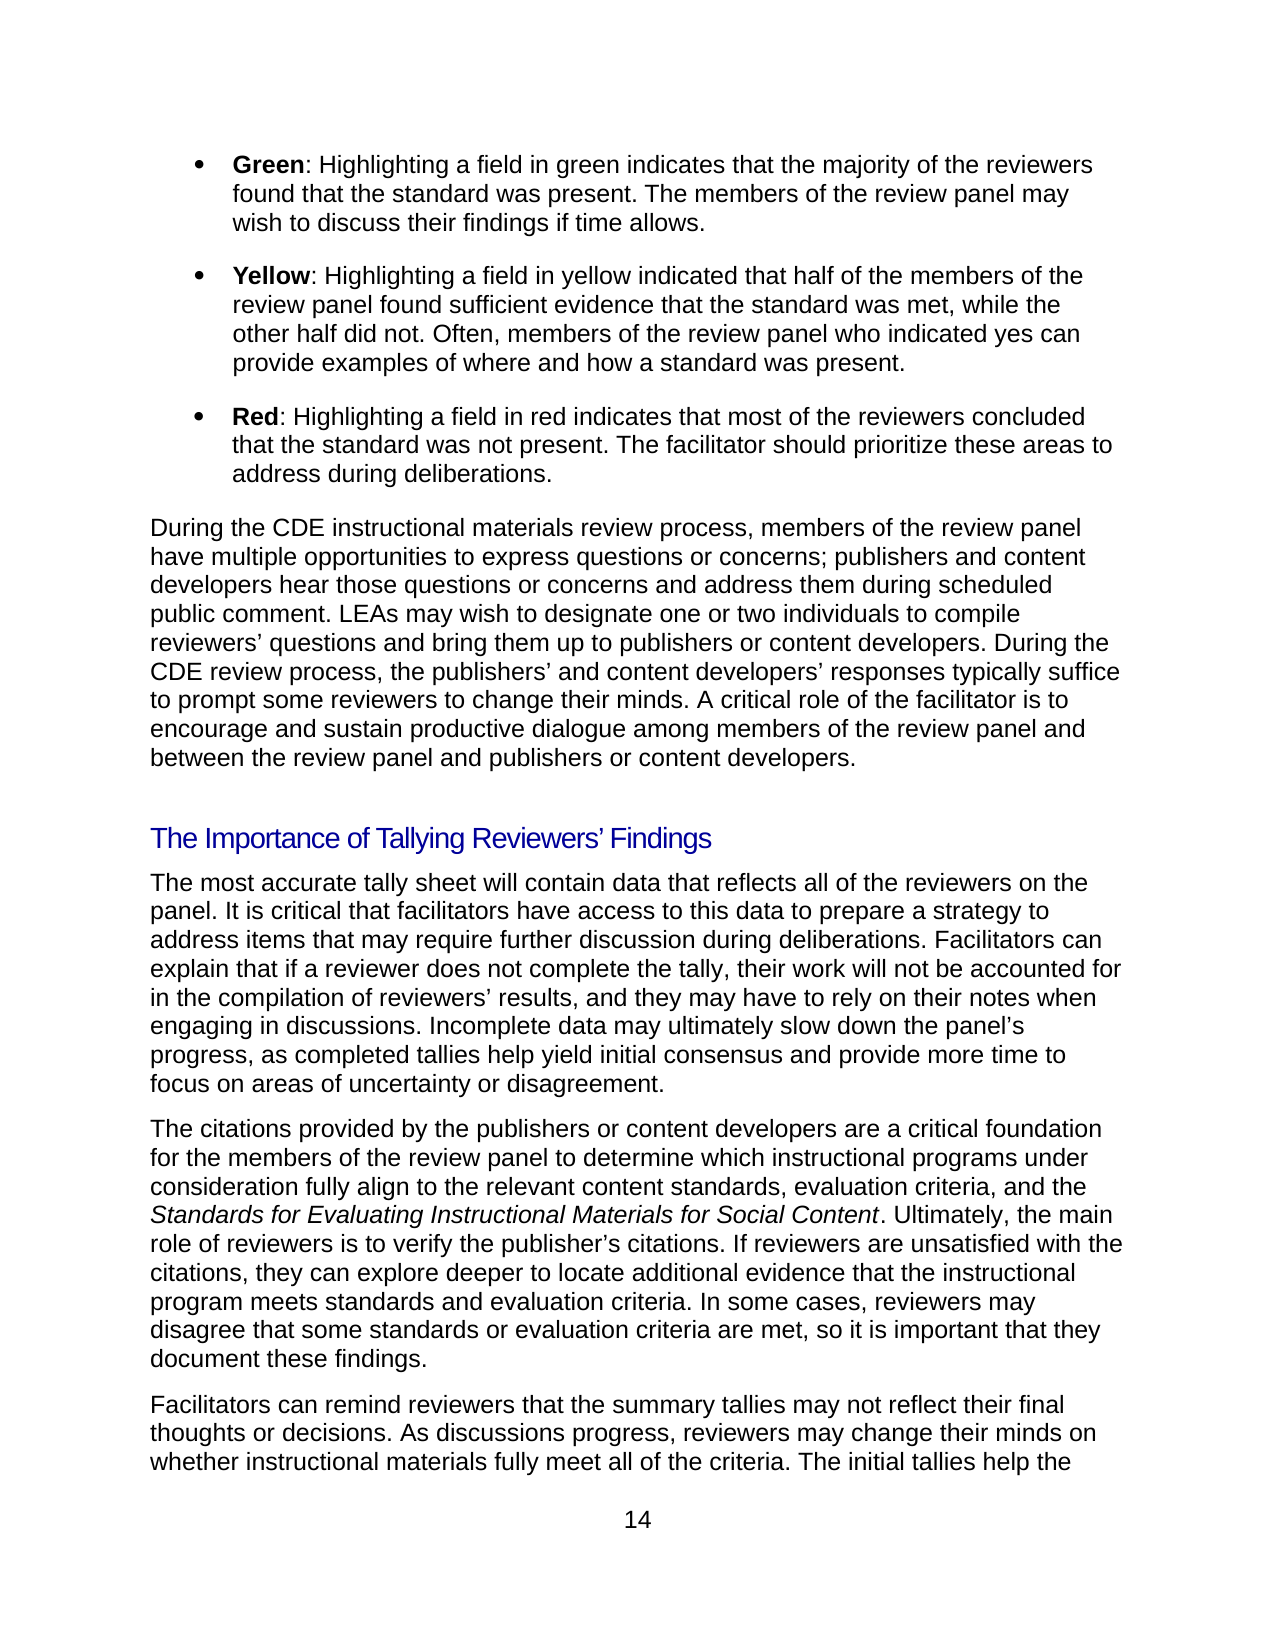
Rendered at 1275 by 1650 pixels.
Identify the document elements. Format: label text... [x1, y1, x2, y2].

text The citations provided by the publishers or content developers are a critical foundation for the members of the review panel to determine which instructional programs under consideration fully align to the relevant content standards, evaluation criteria, and the Standards for Evaluating Instructional Materials for Social Content. Ultimately, the main role of reviewers is to verify the publisher’s citations. If reviewers are unsatisfied with the citations, they can explore deeper to locate additional evidence that the instructional program meets standards and evaluation criteria. In some cases, reviewers may disagree that some standards or evaluation criteria are met, so it is important that they document these findings. [150, 1114, 1125, 1373]
text During the CDE instructional materials review process, members of the review panel have multiple opportunities to express questions or concerns; publishers and content developers hear those questions or concerns and address them during scheduled public comment. LEAs may wish to designate one or two individuals to compile reviewers’ questions and bring them up to publishers or content developers. During the CDE review process, the publishers’ and content developers’ responses typically suffice to prompt some reviewers to change their minds. A critical role of the facilitator is to encourage and sustain productive dialogue among members of the review panel and between the review panel and publishers or content developers. [150, 513, 1125, 772]
list Green: Highlighting a field in green indicates that the majority of the reviewers found that the standard was present. The members of the review panel may wish to discuss their findings if time allows. [195, 150, 1125, 236]
list Red: Highlighting a field in red indicates that most of the reviewers concluded that the standard was not present. The facilitator should prioritize these areas to address during deliberations. [194, 401, 1125, 488]
list Yellow: Highlighting a field in yellow indicated that half of the members of the review panel found sufficient evidence that the standard was met, while the other half did not. Often, members of the review panel who indicated yes can provide examples of where and how a standard was present. [195, 261, 1125, 376]
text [150, 1390, 1125, 1476]
text The most accurate tally sheet will contain data that reflects all of the reviewers on the panel. It is critical that facilitators have access to this data to prepare a strategy to address items that may require further discussion during deliberations. Facilitators can explain that if a reviewer does not complete the tally, their work will not be accounted for in the compilation of reviewers’ results, and they may have to rely on their notes when engaging in discussions. Incomplete data may ultimately slow down the panel’s progress, as completed tallies help yield initial consensus and provide more time to focus on areas of uncertainty or disagreement. [150, 868, 1125, 1098]
subtitle The Importance of Tallying Reviewers’ Findings [150, 822, 1125, 855]
